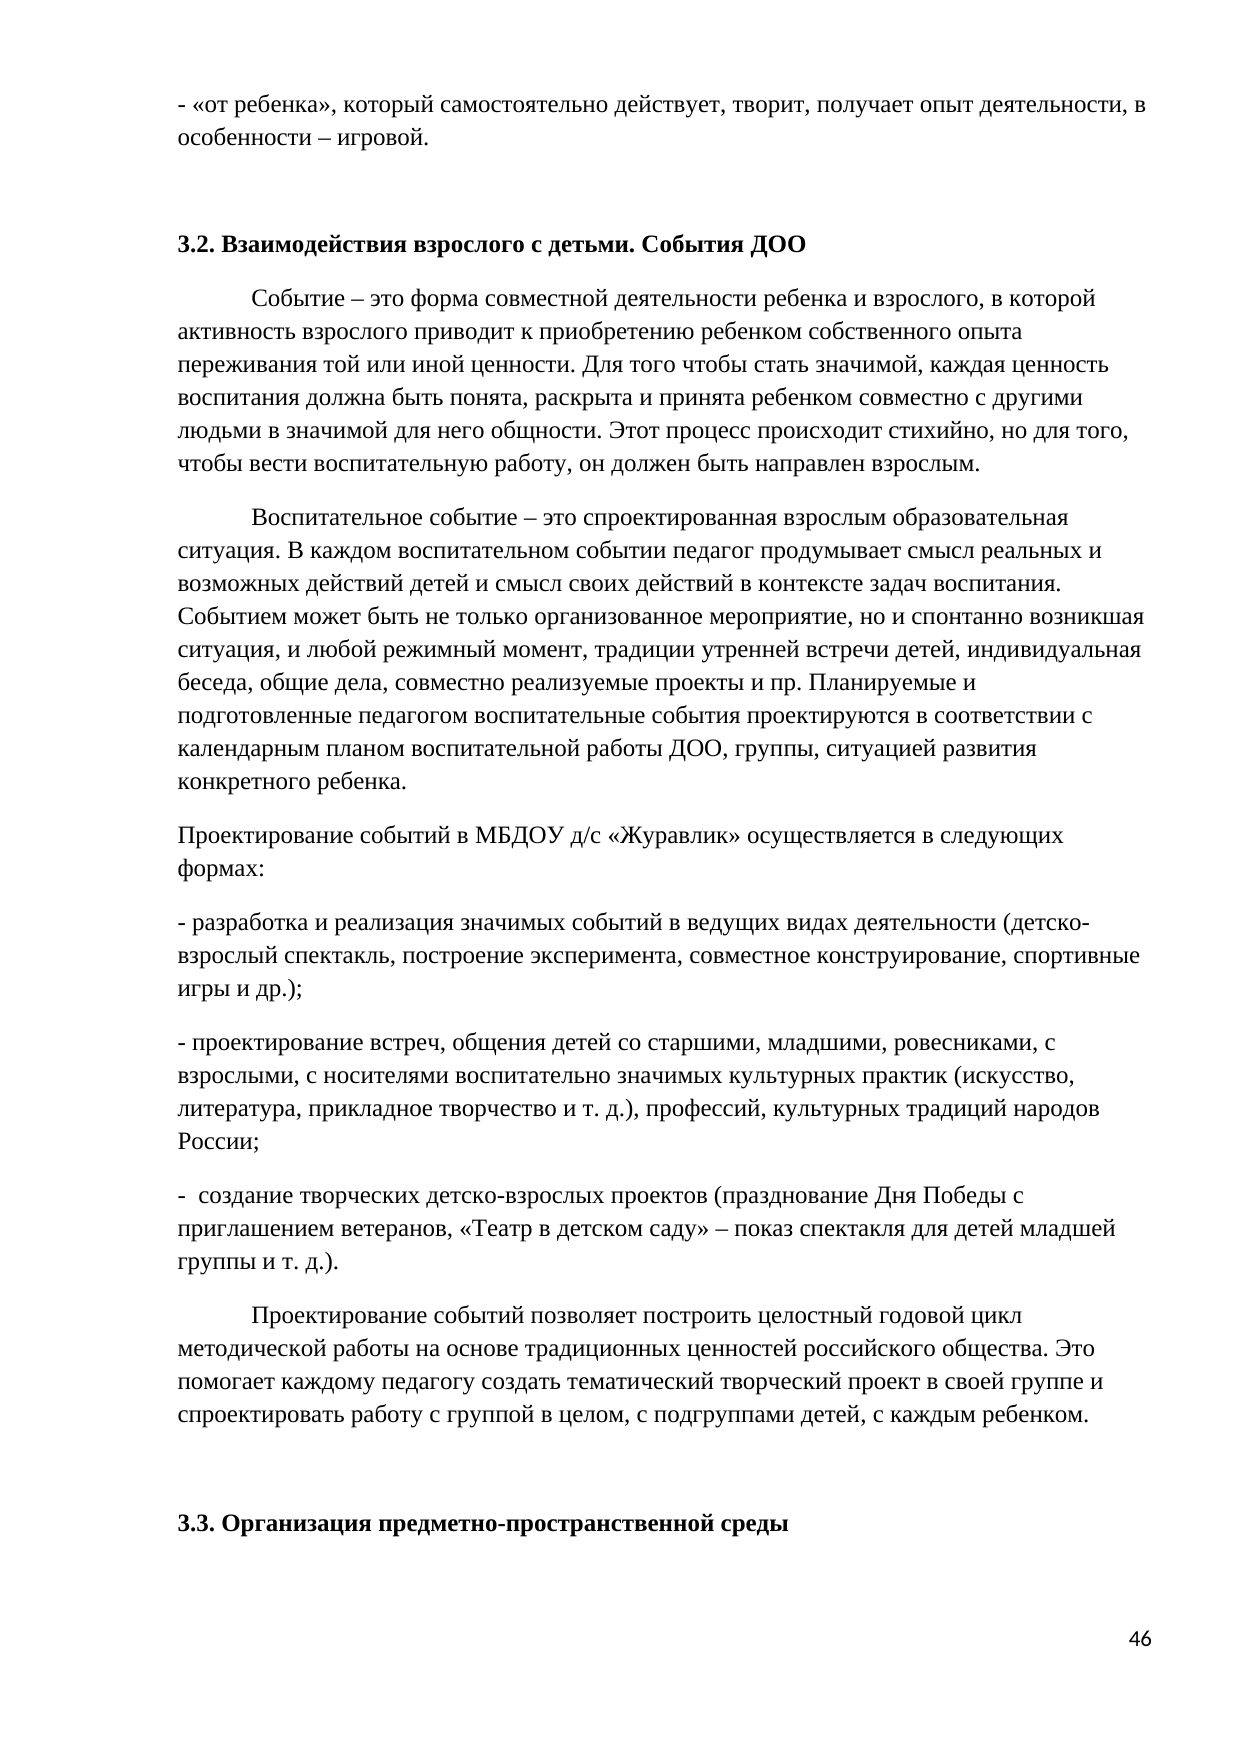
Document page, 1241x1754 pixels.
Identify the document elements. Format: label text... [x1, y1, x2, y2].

text 3.2. Взаимодействия взрослого с детьми. События ДОО [177, 229, 1152, 258]
text Воспитательное событие – это спроектированная взрослым образовательная ситуация. В каждом воспитательном событии педагог продумывает смысл реальных и возможных действий детей и смысл своих действий в контексте задач воспитания. Событием может быть не только организованное мероприятие, но и спонтанно возникшая ситуация, и любой режимный момент, традиции утренней встречи детей, индивидуальная беседа, общие дела, совместно реализуемые проекты и пр. Планируемые и подготовленные педагогом воспитательные события проектируются в соответствии с календарным планом воспитательной работы ДОО, группы, ситуацией развития конкретного ребенка. [177, 502, 1152, 795]
text Проектирование событий в МБДОУ д/с «Журавлик» осуществляется в следующих формах: [177, 820, 1152, 882]
text - «от ребенка», который самостоятельно действует, творит, получает опыт деятельности, в особенности – игровой. [177, 89, 1152, 150]
text 3.3. Организация предметно-пространственной среды [177, 1508, 1152, 1537]
text - проектирование встреч, общения детей со старшими, младшими, ровесниками, с взрослыми, с носителями воспитательно значимых культурных практик (искусство, литература, прикладное творчество и т. д.), профессий, культурных традиций народов России; [177, 1027, 1152, 1155]
text - создание творческих детско-взрослых проектов (празднование Дня Победы с приглашением ветеранов, «Театр в детском саду» – показ спектакля для детей младшей группы и т. д.). [177, 1180, 1152, 1275]
text Проектирование событий позволяет построить целостный годовой цикл методической работы на основе традиционных ценностей российского общества. Это помогает каждому педагогу создать тематический творческий проект в своей группе и спроектировать работу с группой в целом, с подгруппами детей, с каждым ребенком. [177, 1300, 1152, 1428]
text Событие – это форма совместной деятельности ребенка и взрослого, в которой активность взрослого приводит к приобретению ребенком собственного опыта переживания той или иной ценности. Для того чтобы стать значимой, каждая ценность воспитания должна быть понята, раскрыта и принята ребенком совместно с другими людьми в значимой для него общности. Этот процесс происходит стихийно, но для того, чтобы вести воспитательную работу, он должен быть направлен взрослым. [177, 283, 1152, 477]
text - разработка и реализация значимых событий в ведущих видах деятельности (детско-взрослый спектакль, построение эксперимента, совместное конструирование, спортивные игры и др.); [177, 907, 1152, 1002]
